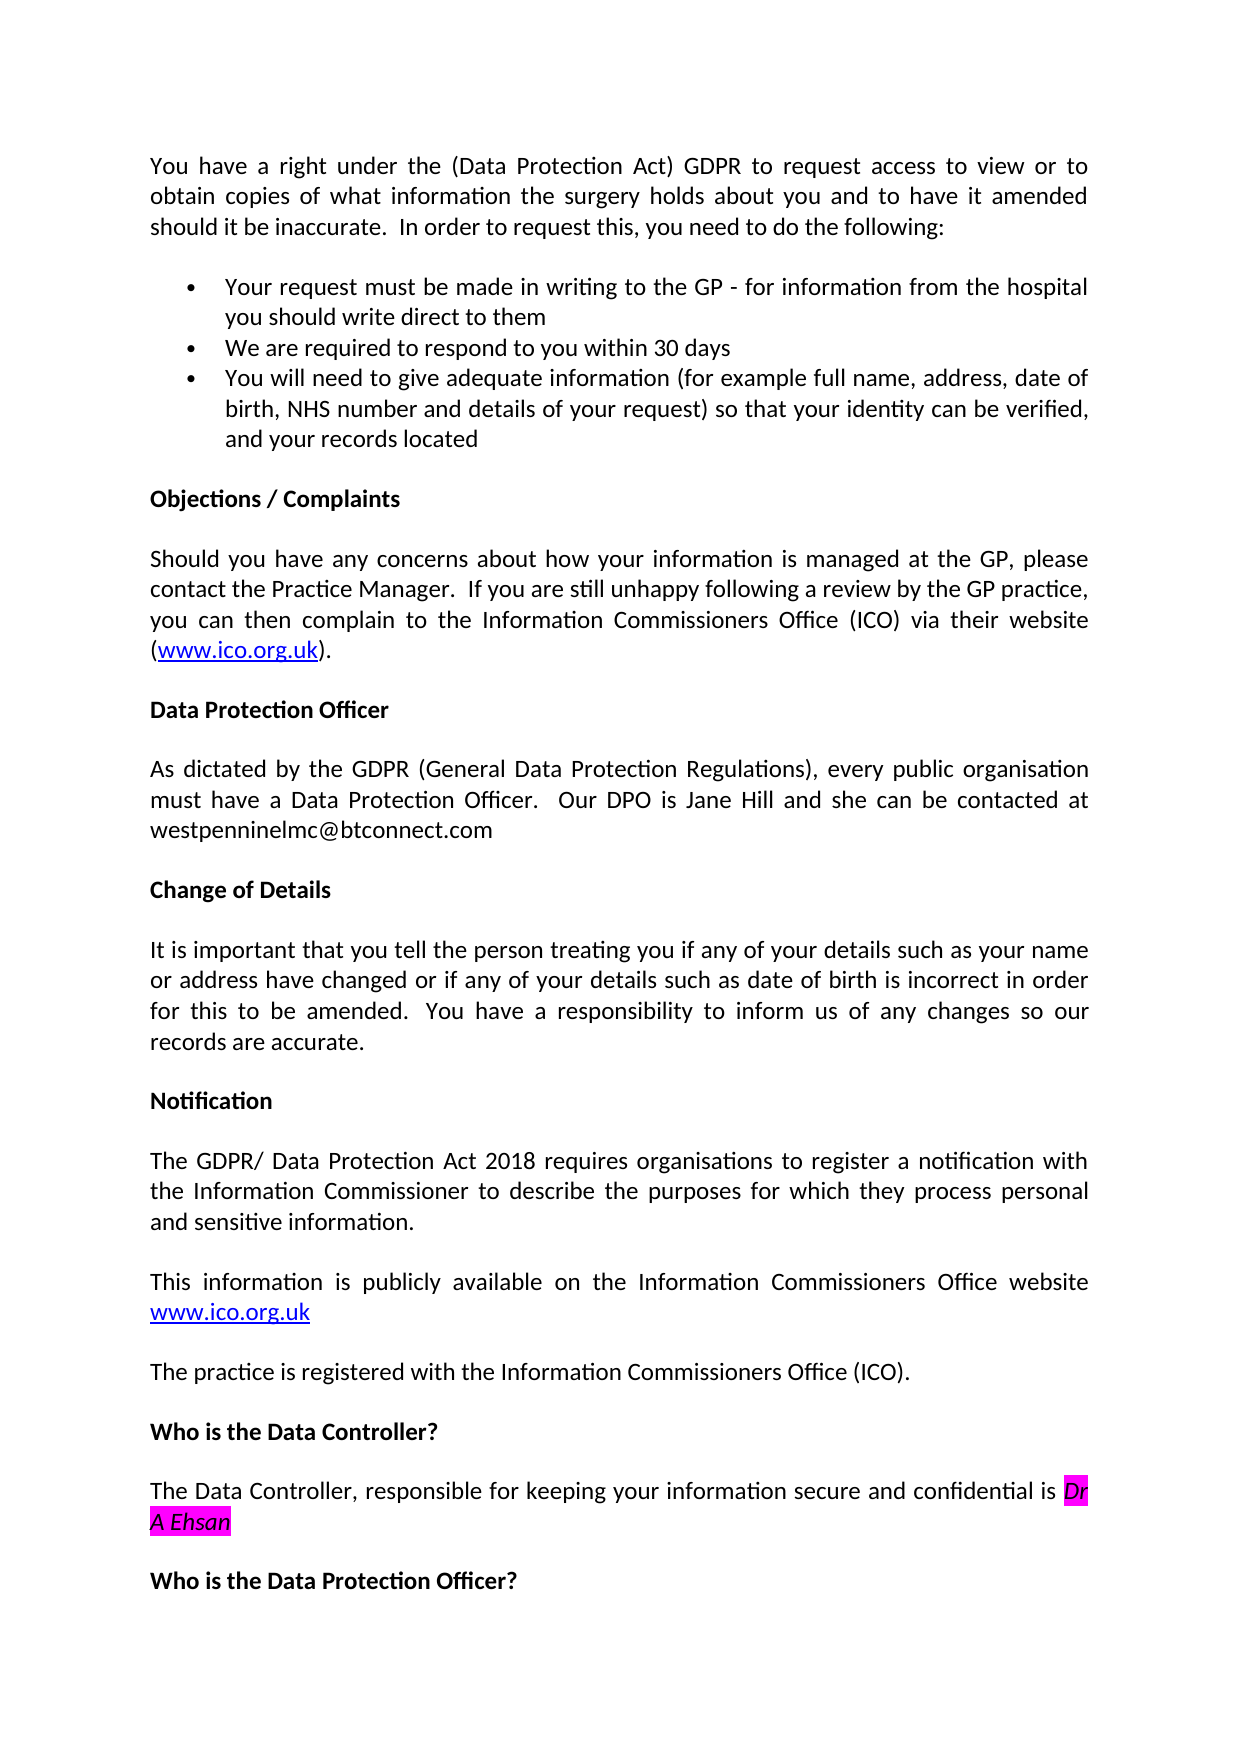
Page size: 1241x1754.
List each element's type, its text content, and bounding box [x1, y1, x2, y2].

text Who is the Data Protection Officer? [150, 1566, 1090, 1596]
text Who is the Data Controller? [150, 1416, 1090, 1446]
text The GDPR/ Data Protection Act 2018 requires organisations to register a notification with the Information Commissioner to describe the purposes for which they process personal and sensitive information. [150, 1145, 1090, 1237]
list You will need to give adequate information (for example full name, address, date of birth, NHS number and details of your request) so that your identity can be verified, and your records located [187, 362, 1090, 454]
list Your request must be made in writing to the GP - for information from the hospital you should write direct to them [187, 271, 1090, 332]
text Change of Details [150, 874, 1090, 905]
text The Data Controller, responsible for keeping your information secure and confidential is Dr A Ehsan [150, 1475, 1090, 1536]
text Should you have any concerns about how your information is managed at the GP, please contact the Practice Manager. If you are still unhappy following a review by the GP practice, you can then complain to the Information Commissioners Office (ICO) via their website (www.ico.org.uk). [150, 543, 1090, 665]
text Notification [150, 1085, 1090, 1116]
list We are required to respond to you within 30 days [187, 332, 1090, 362]
text You have a right under the (Data Protection Act) GDPR to request access to view or to obtain copies of what information the surgery holds about you and to have it amended should it be inaccurate. In order to request this, you need to do the following: [150, 150, 1090, 242]
text Objections / Complaints [150, 483, 1090, 513]
text As dictated by the GDPR (General Data Protection Regulations), every public organisation must have a Data Protection Officer. Our DPO is Jane Hill and she can be contacted at westpenninelmc@btconnect.com [150, 754, 1090, 845]
text Data Protection Officer [150, 694, 1090, 724]
text It is important that you tell the person treating you if any of your details such as your name or address have changed or if any of your details such as date of birth is incorrect in order for this to be amended. You have a responsibility to inform us of any changes so our records are accurate. [150, 934, 1090, 1056]
text This information is publicly available on the Information Commissioners Office website www.ico.org.uk [150, 1266, 1090, 1327]
text The practice is registered with the Information Commissioners Office (ICO). [150, 1356, 1090, 1386]
